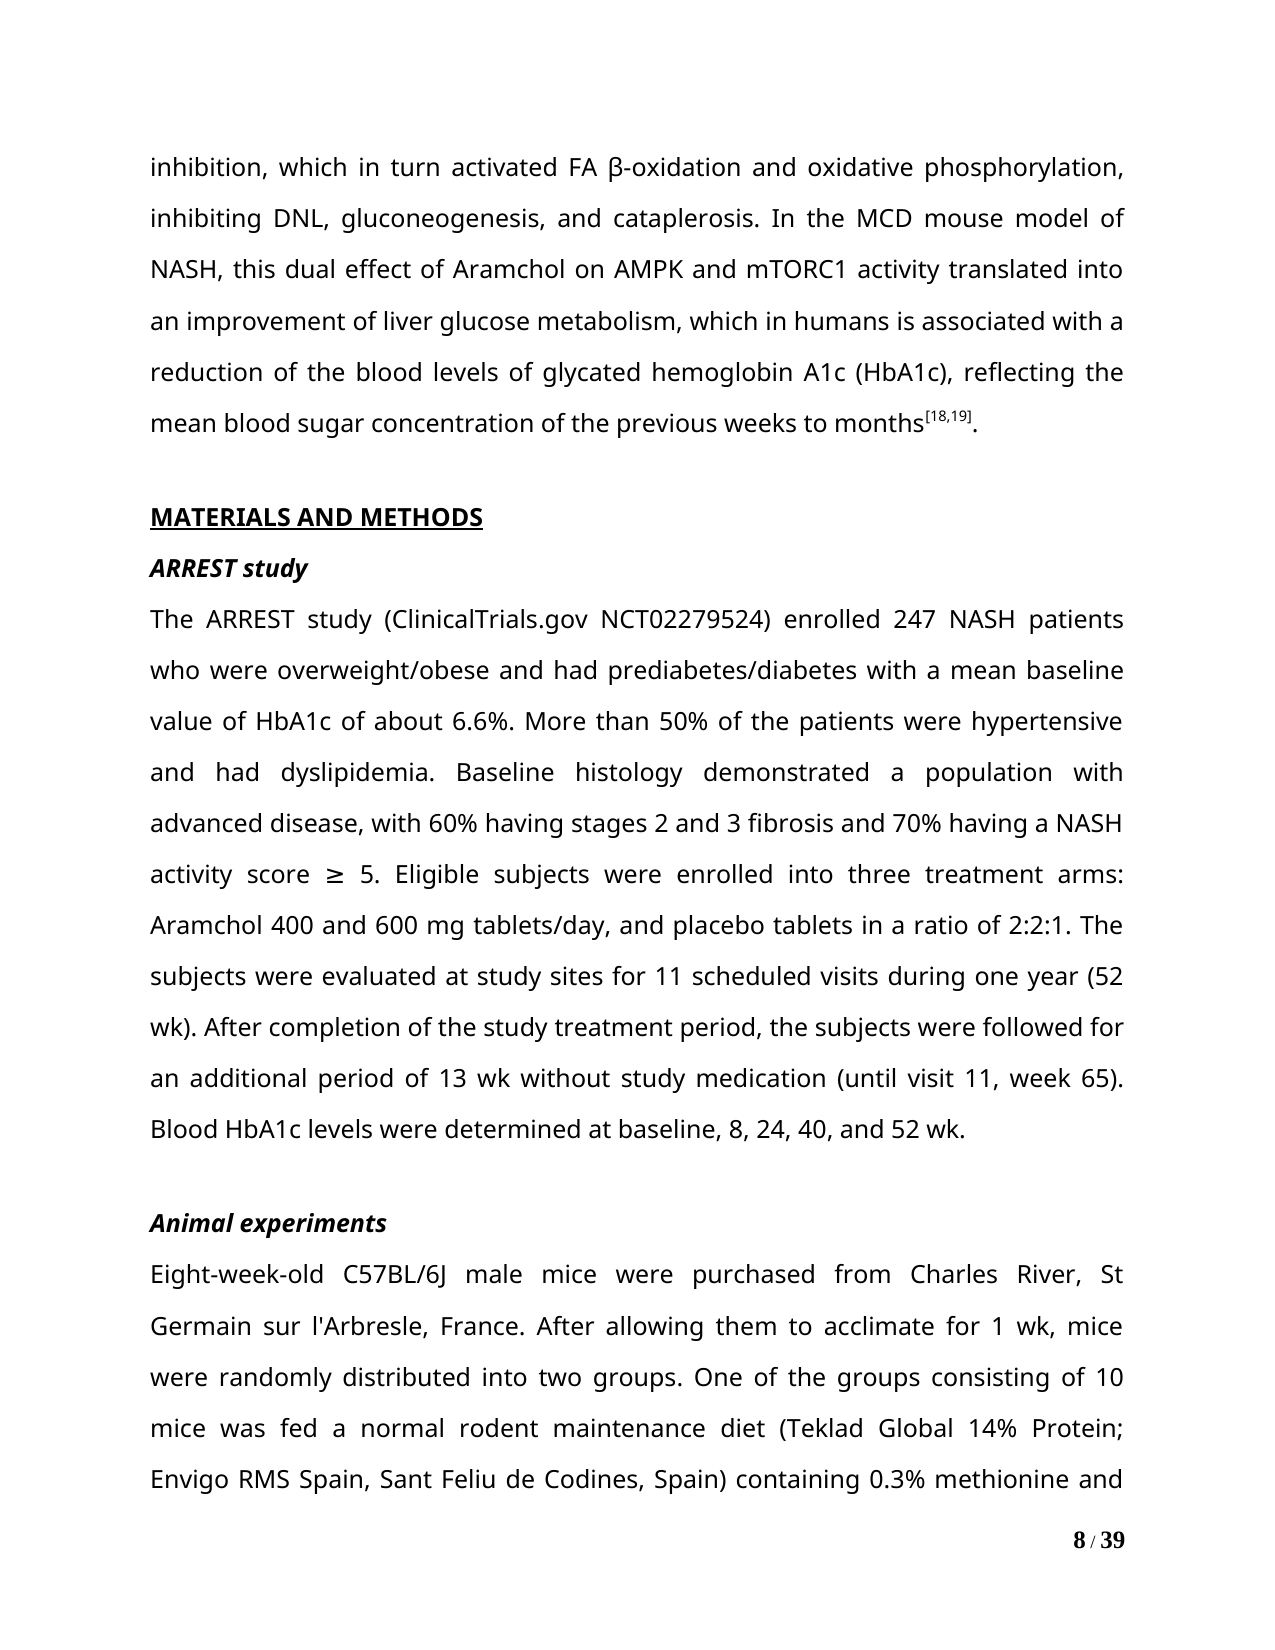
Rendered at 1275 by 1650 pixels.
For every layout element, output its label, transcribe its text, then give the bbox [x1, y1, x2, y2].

text MATERIALS AND METHODS [150, 499, 1125, 533]
text The ARREST study (ClinicalTrials.gov NCT02279524) enrolled 247 NASH patients who were overweight/obese and had prediabetes/diabetes with a mean baseline value of HbA1c of about 6.6%. More than 50% of the patients were hypertensive and had dyslipidemia. Baseline histology demonstrated a population with advanced disease, with 60% having stages 2 and 3 fibrosis and 70% having a NASH activity score ≥ 5. Eligible subjects were enrolled into three treatment arms: Aramchol 400 and 600 mg tablets/day, and placebo tablets in a ratio of 2:2:1. The subjects were evaluated at study sites for 11 scheduled visits during one year (52 wk). After completion of the study treatment period, the subjects were followed for an additional period of 13 wk without study medication (until visit 11, week 65). Blood HbA1c levels were determined at baseline, 8, 24, 40, and 52 wk. [150, 601, 1125, 1146]
text ARREST study [150, 550, 1125, 584]
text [150, 150, 1125, 439]
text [150, 1257, 1125, 1495]
text Animal experiments [150, 1206, 1125, 1240]
